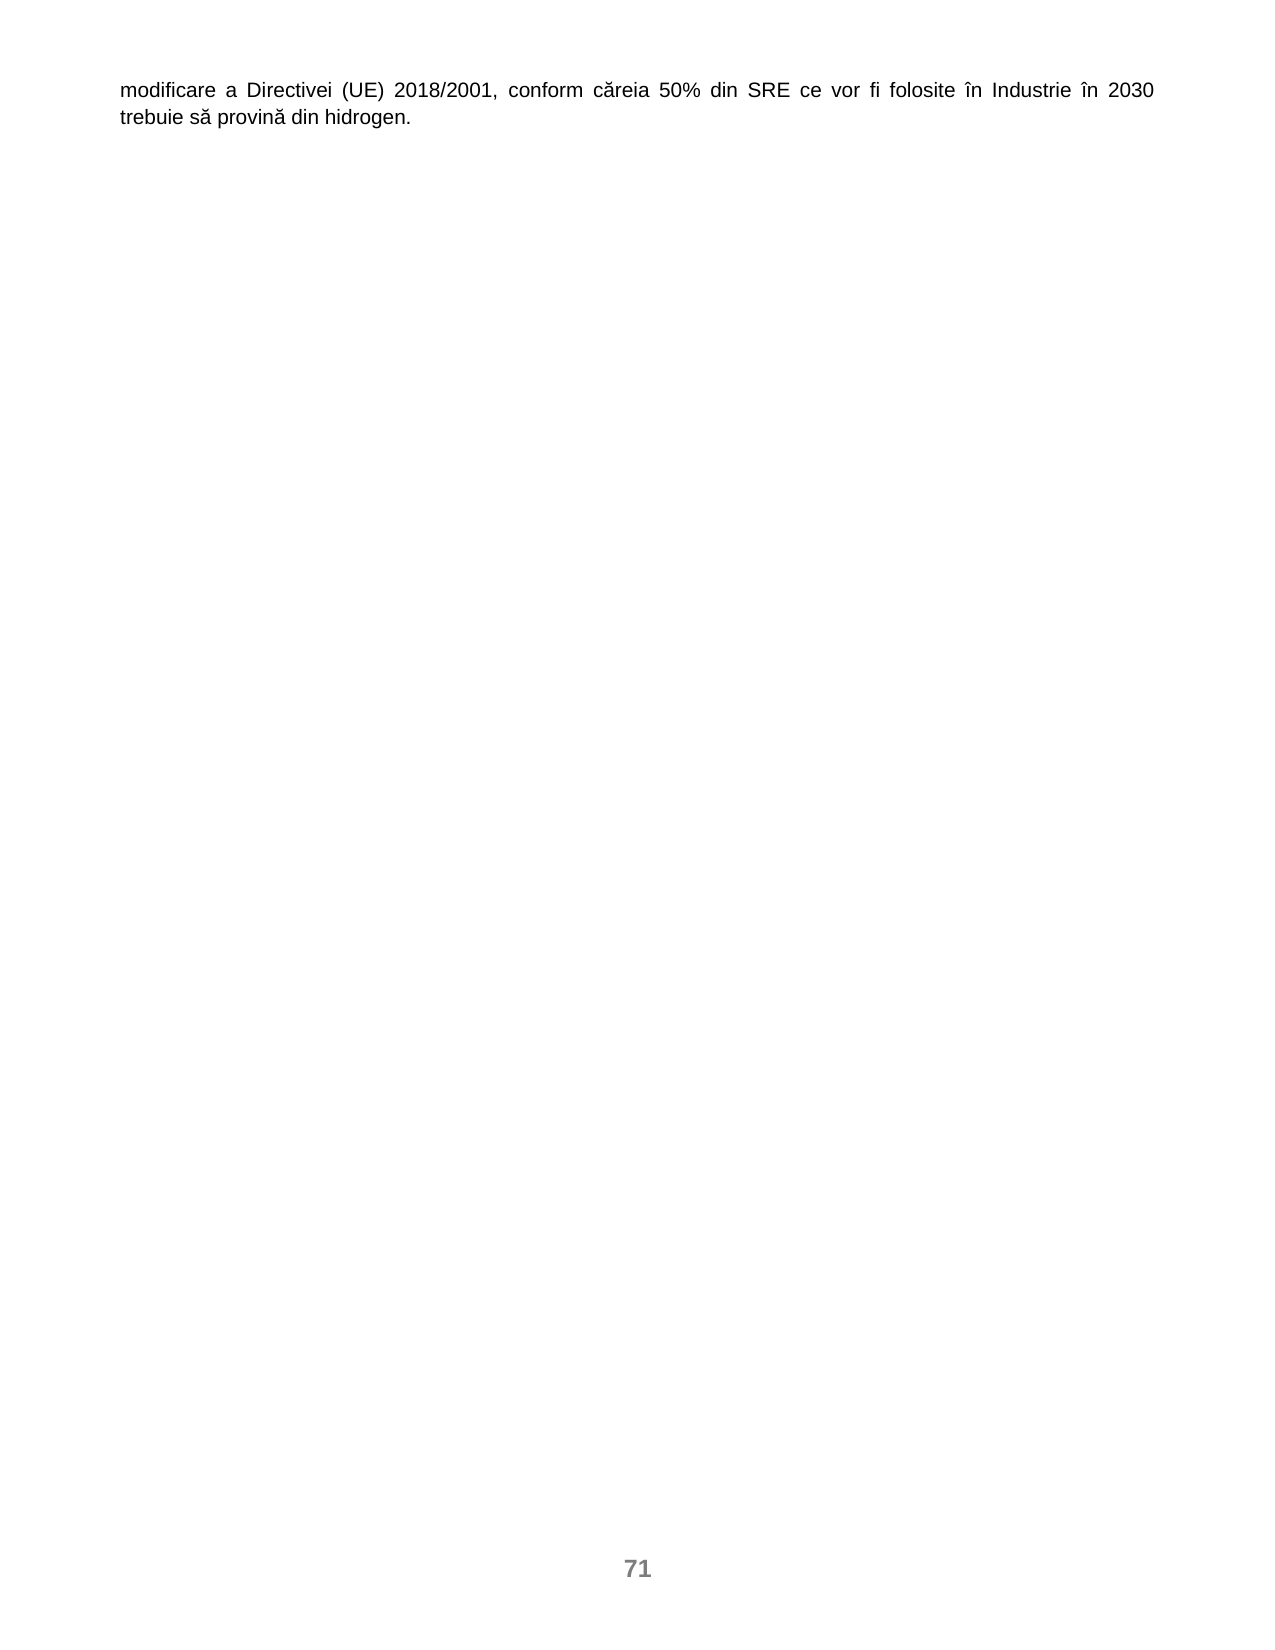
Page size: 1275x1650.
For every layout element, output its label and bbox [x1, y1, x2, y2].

text [120, 75, 1155, 129]
